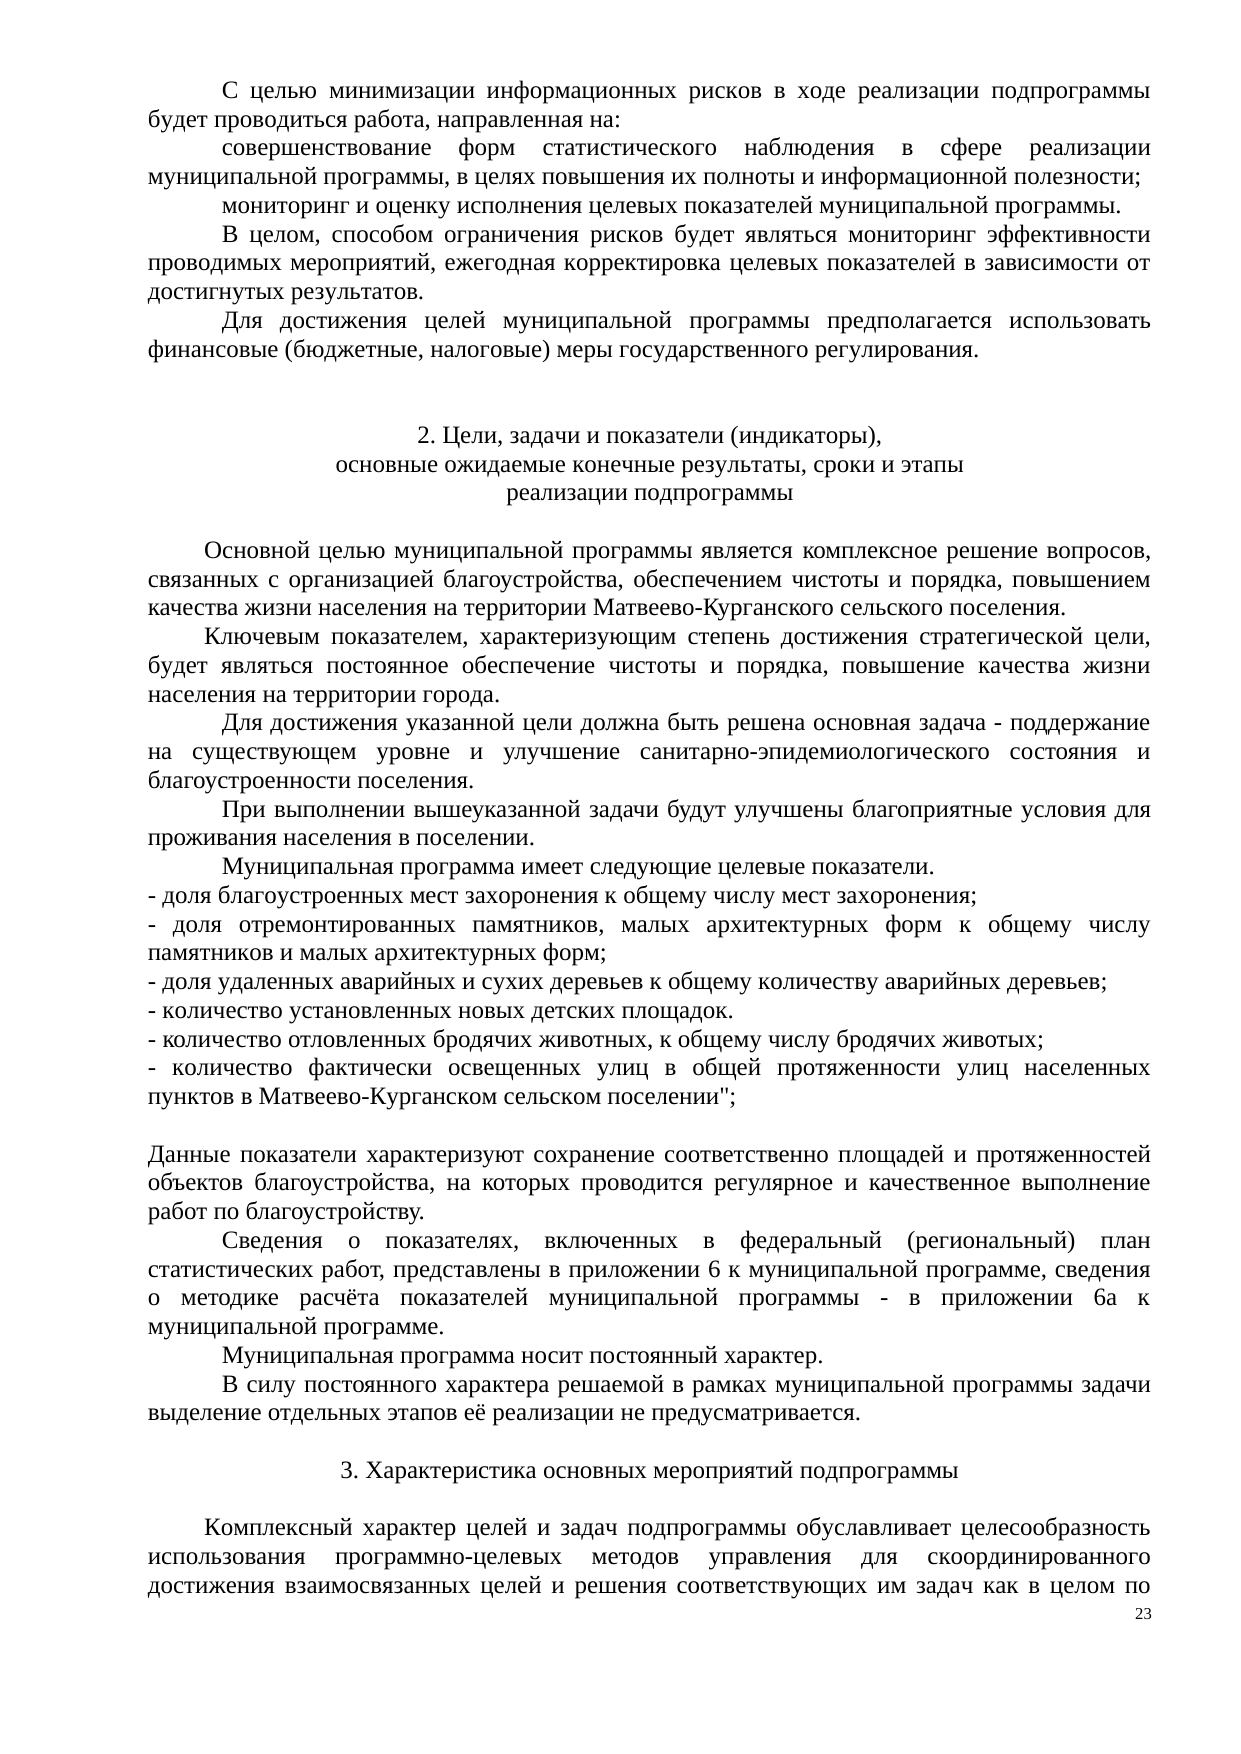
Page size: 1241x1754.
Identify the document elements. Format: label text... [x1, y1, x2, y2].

text Для достижения указанной цели должна быть решена основная задача - поддержание на существующем уровне и улучшение санитарно-эпидемиологического состояния и благоустроенности поселения. [148, 707, 1152, 794]
text Муниципальная программа имеет следующие целевые показатели. [148, 851, 1152, 880]
text В силу постоянного характера решаемой в рамках муниципальной программы задачи выделение отдельных этапов её реализации не предусматривается. [148, 1369, 1152, 1426]
text - количество отловленных бродячих животных, к общему числу бродячих животых; [148, 1024, 1152, 1052]
text С целью минимизации информационных рисков в ходе реализации подпрограммы будет проводиться работа, направленная на: [148, 75, 1152, 132]
text Сведения о показателях, включенных в федеральный (региональный) план статистических работ, представлены в приложении 6 к муниципальной программе, сведения о методике расчёта показателей муниципальной программы - в приложении 6а к муниципальной программе. [148, 1225, 1152, 1340]
text основные ожидаемые конечные результаты, сроки и этапы [148, 449, 1152, 477]
text Для достижения целей муниципальной программы предполагается использовать финансовые (бюджетные, налоговые) меры государственного регулирования. [148, 305, 1152, 362]
text 3. Характеристика основных мероприятий подпрограммы [148, 1455, 1152, 1484]
text - доля удаленных аварийных и сухих деревьев к общему количеству аварийных деревьев; [148, 966, 1152, 995]
text мониторинг и оценку исполнения целевых показателей муниципальной программы. [148, 190, 1152, 219]
text - доля благоустроенных мест захоронения к общему числу мест захоронения; [148, 880, 1152, 909]
text Ключевым показателем, характеризующим степень достижения стратегической цели, будет являться постоянное обеспечение чистоты и порядка, повышение качества жизни населения на территории города. [148, 621, 1152, 707]
text Муниципальная программа носит постоянный характер. [148, 1340, 1152, 1369]
text - количество фактически освещенных улиц в общей протяженности улиц населенных пунктов в Матвеево-Курганском сельском поселении"; [148, 1052, 1152, 1110]
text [148, 1512, 1152, 1599]
text совершенствование форм статистического наблюдения в сфере реализации муниципальной программы, в целях повышения их полноты и информационной полезности; [148, 132, 1152, 190]
text При выполнении вышеуказанной задачи будут улучшены благоприятные условия для проживания населения в поселении. [148, 794, 1152, 851]
text - доля отремонтированных памятников, малых архитектурных форм к общему числу памятников и малых архитектурных форм; [148, 909, 1152, 966]
text - количество установленных новых детских площадок. [148, 995, 1152, 1024]
text Данные показатели характеризуют сохранение соответственно площадей и протяженностей объектов благоустройства, на которых проводится регулярное и качественное выполнение работ по благоустройству. [148, 1139, 1152, 1225]
text реализации подпрограммы [148, 477, 1152, 506]
text Основной целью муниципальной программы является комплексное решение вопросов, связанных с организацией благоустройства, обеспечением чистоты и порядка, повышением качества жизни населения на территории Матвеево-Курганского сельского поселения. [148, 535, 1152, 621]
text В целом, способом ограничения рисков будет являться мониторинг эффективности проводимых мероприятий, ежегодная корректировка целевых показателей в зависимости от достигнутых результатов. [148, 219, 1152, 305]
text 2. Цели, задачи и показатели (индикаторы), [148, 420, 1152, 449]
